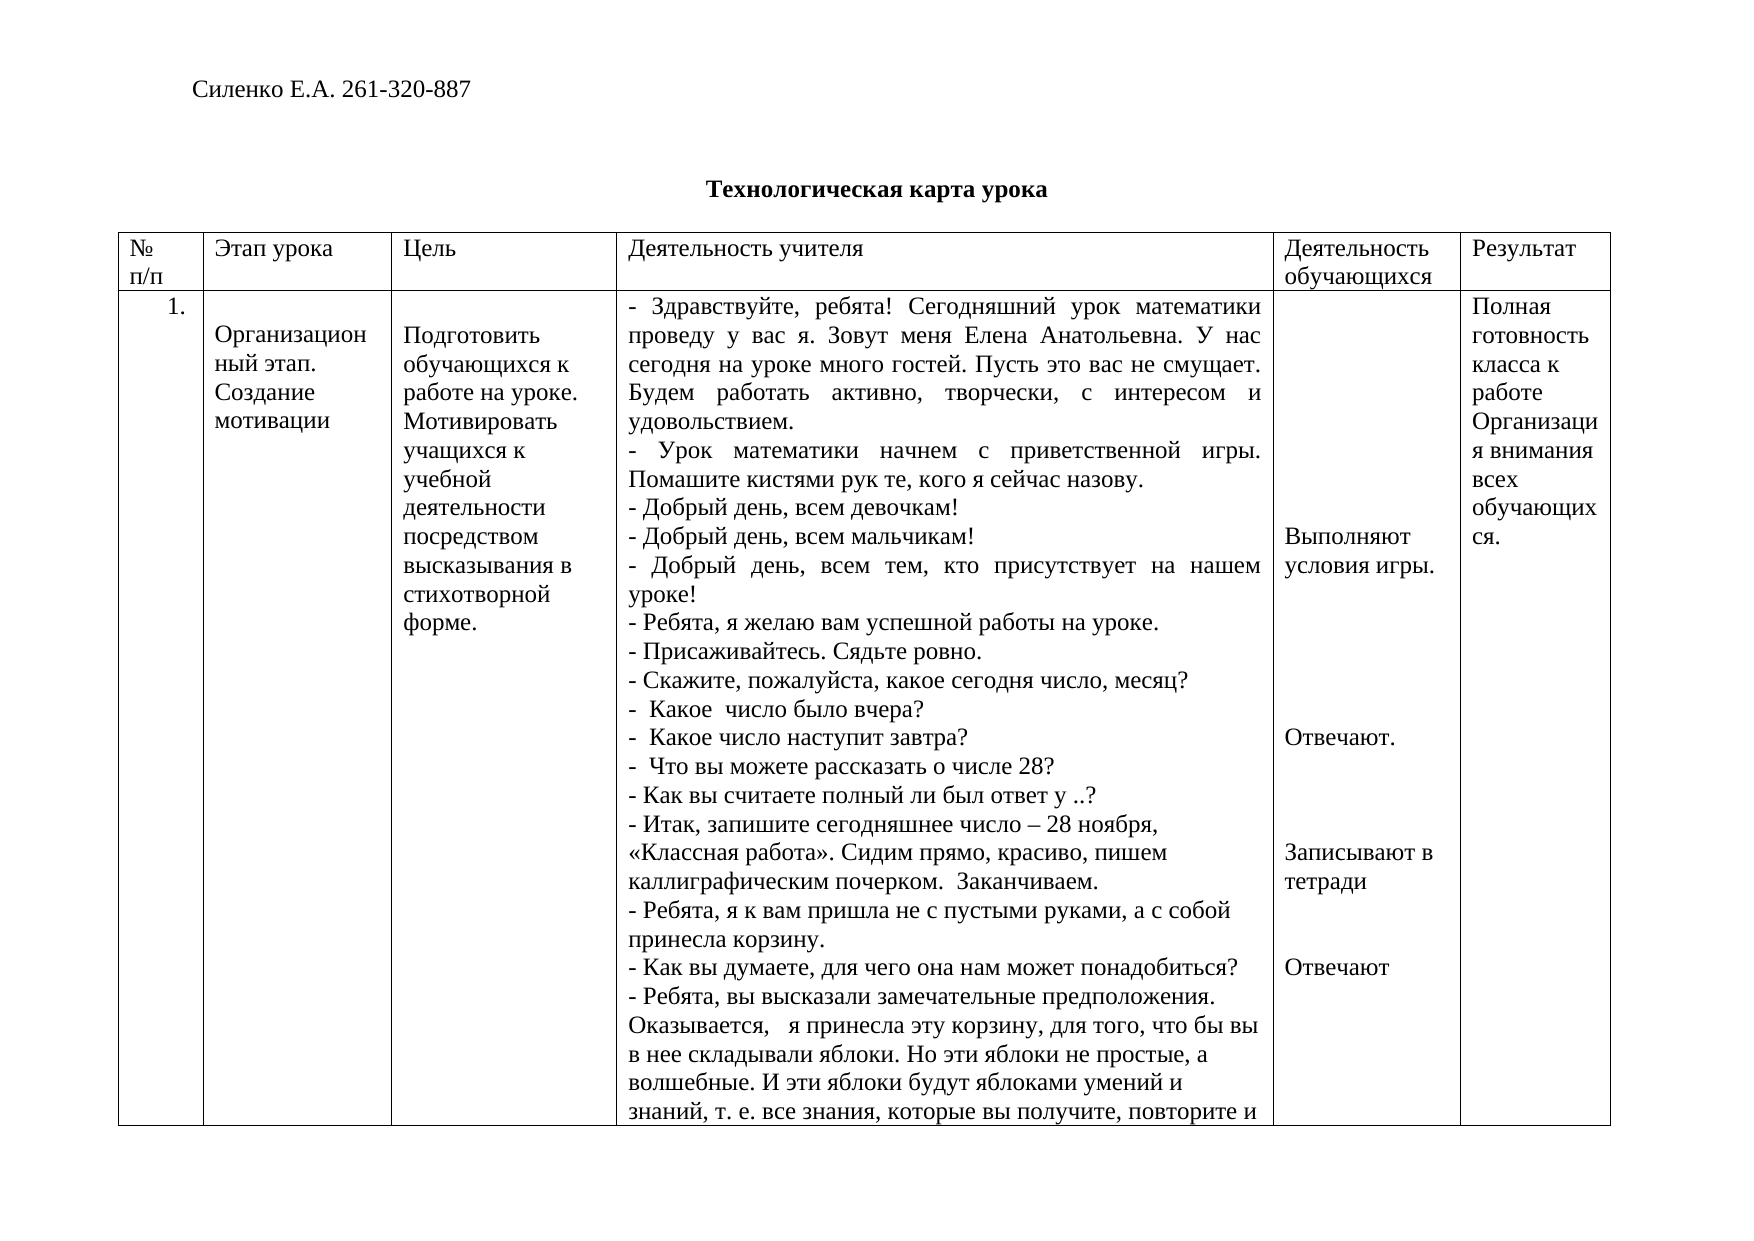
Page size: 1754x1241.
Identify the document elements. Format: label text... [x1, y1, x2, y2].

table_header Результат [1461, 233, 1610, 290]
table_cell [1274, 291, 1460, 1125]
table_cell [119, 291, 203, 1125]
table_header Цель [392, 233, 616, 290]
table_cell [204, 291, 391, 1125]
text Технологическая карта урока [118, 174, 1636, 203]
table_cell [1461, 291, 1610, 1125]
table_header Деятельность обучающихся [1274, 233, 1460, 290]
table_header № п/п [119, 233, 203, 290]
table_header Деятельность учителя [617, 233, 1273, 290]
table_header Этап урока [204, 233, 391, 290]
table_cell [392, 291, 616, 1125]
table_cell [617, 291, 1273, 1125]
